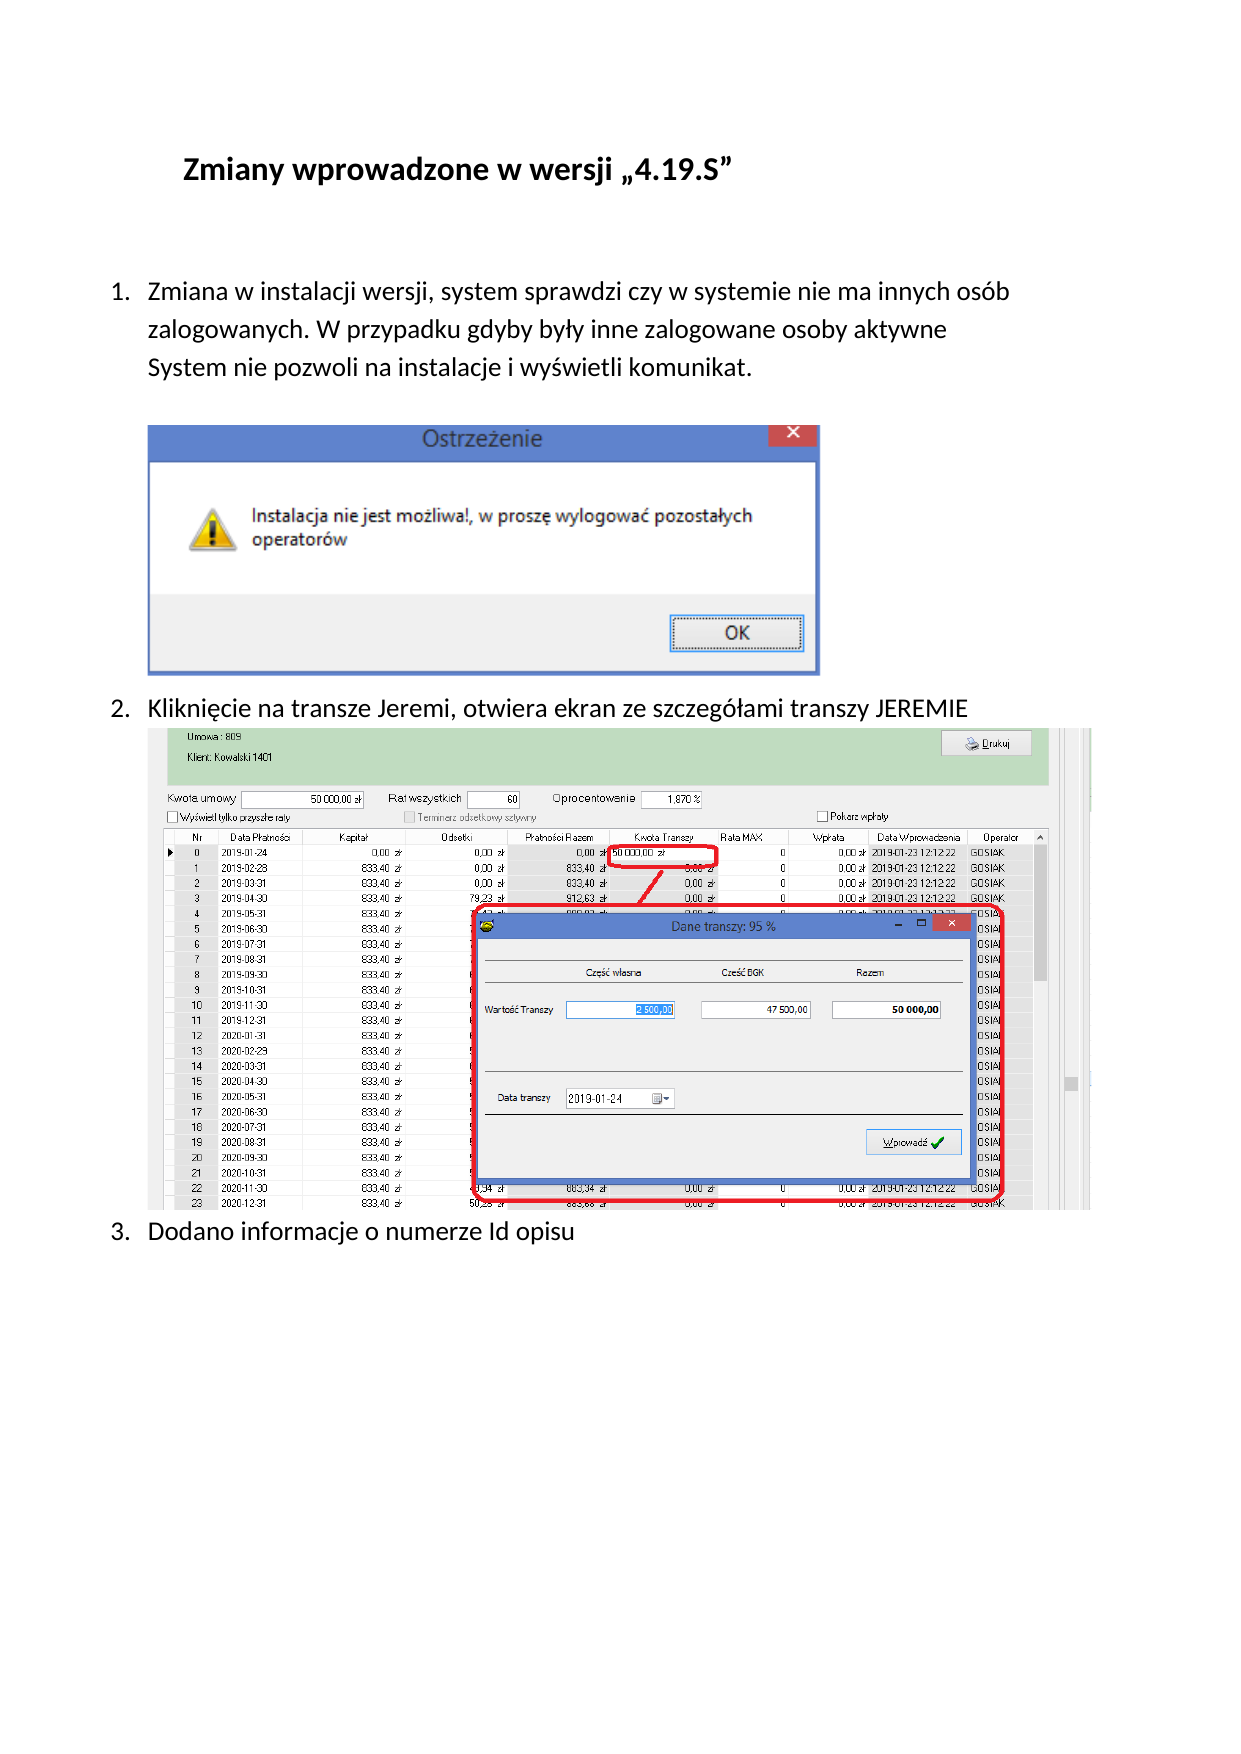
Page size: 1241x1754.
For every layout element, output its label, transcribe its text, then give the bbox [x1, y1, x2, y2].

list Zmiany wprowadzone w wersji „4.19.S” [183, 148, 1093, 188]
list Dodano informacje o numerze Id opisu [110, 1214, 1093, 1247]
list Zmiana w instalacji wersji, system sprawdzi czy w systemie nie ma innych osób zalogowanych. W przypadku gdyby były inne zalogowane osoby aktywne [110, 274, 1093, 345]
list Kliknięcie na transze Jeremi, otwiera ekran ze szczegółami transzy JEREMIE [110, 691, 1093, 724]
picture [147, 425, 825, 687]
picture [147, 728, 1092, 1210]
list System nie pozwoli na instalacje i wyświetli komunikat. [148, 350, 1093, 383]
